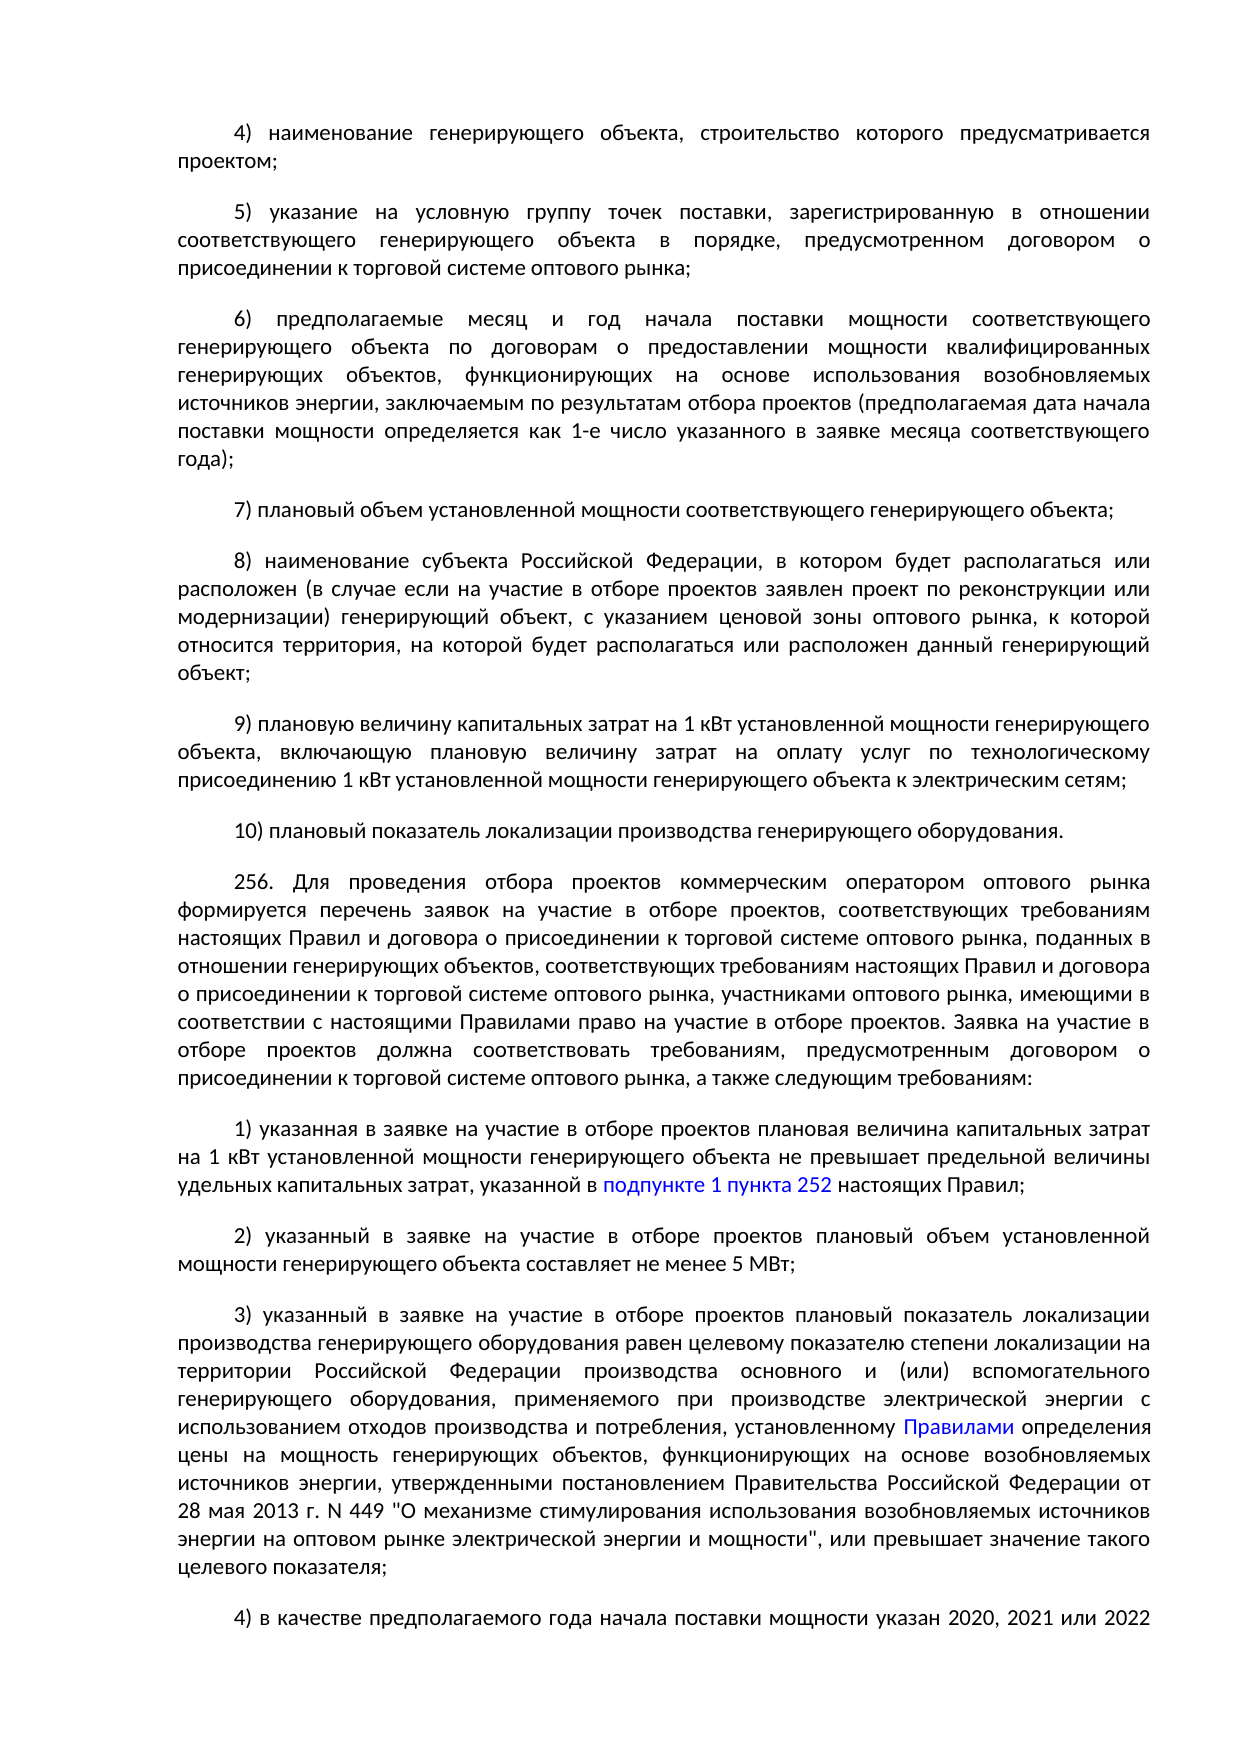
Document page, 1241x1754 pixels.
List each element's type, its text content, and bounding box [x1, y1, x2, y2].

text 9) плановую величину капитальных затрат на 1 кВт установленной мощности генерирующего объекта, включающую плановую величину затрат на оплату услуг по технологическому присоединению 1 кВт установленной мощности генерирующего объекта к электрическим сетям; [177, 709, 1152, 793]
text 6) предполагаемые месяц и год начала поставки мощности соответствующего генерирующего объекта по договорам о предоставлении мощности квалифицированных генерирующих объектов, функционирующих на основе использования возобновляемых источников энергии, заключаемым по результатам отбора проектов (предполагаемая дата начала поставки мощности определяется как 1-е число указанного в заявке месяца соответствующего года); [177, 304, 1152, 472]
text 8) наименование субъекта Российской Федерации, в котором будет располагаться или расположен (в случае если на участие в отборе проектов заявлен проект по реконструкции или модернизации) генерирующий объект, с указанием ценовой зоны оптового рынка, к которой относится территория, на которой будет располагаться или расположен данный генерирующий объект; [177, 546, 1152, 686]
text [177, 1603, 1152, 1631]
text 2) указанный в заявке на участие в отборе проектов плановый объем установленной мощности генерирующего объекта составляет не менее 5 МВт; [177, 1221, 1152, 1277]
text 4) наименование генерирующего объекта, строительство которого предусматривается проектом; [177, 118, 1152, 174]
text 1) указанная в заявке на участие в отборе проектов плановая величина капитальных затрат на 1 кВт установленной мощности генерирующего объекта не превышает предельной величины удельных капитальных затрат, указанной в подпункте 1 пункта 252 настоящих Правил; [177, 1114, 1152, 1198]
text 3) указанный в заявке на участие в отборе проектов плановый показатель локализации производства генерирующего оборудования равен целевому показателю степени локализации на территории Российской Федерации производства основного и (или) вспомогательного генерирующего оборудования, применяемого при производстве электрической энергии с использованием отходов производства и потребления, установленному Правилами определения цены на мощность генерирующих объектов, функционирующих на основе возобновляемых источников энергии, утвержденными постановлением Правительства Российской Федерации от 28 мая 2013 г. N 449 "О механизме стимулирования использования возобновляемых источников энергии на оптовом рынке электрической энергии и мощности", или превышает значение такого целевого показателя; [177, 1300, 1152, 1580]
text 5) указание на условную группу точек поставки, зарегистрированную в отношении соответствующего генерирующего объекта в порядке, предусмотренном договором о присоединении к торговой системе оптового рынка; [177, 197, 1152, 281]
text 7) плановый объем установленной мощности соответствующего генерирующего объекта; [177, 495, 1152, 523]
text 10) плановый показатель локализации производства генерирующего оборудования. [177, 816, 1152, 844]
text 256. Для проведения отбора проектов коммерческим оператором оптового рынка формируется перечень заявок на участие в отборе проектов, соответствующих требованиям настоящих Правил и договора о присоединении к торговой системе оптового рынка, поданных в отношении генерирующих объектов, соответствующих требованиям настоящих Правил и договора о присоединении к торговой системе оптового рынка, участниками оптового рынка, имеющими в соответствии с настоящими Правилами право на участие в отборе проектов. Заявка на участие в отборе проектов должна соответствовать требованиям, предусмотренным договором о присоединении к торговой системе оптового рынка, а также следующим требованиям: [177, 867, 1152, 1091]
